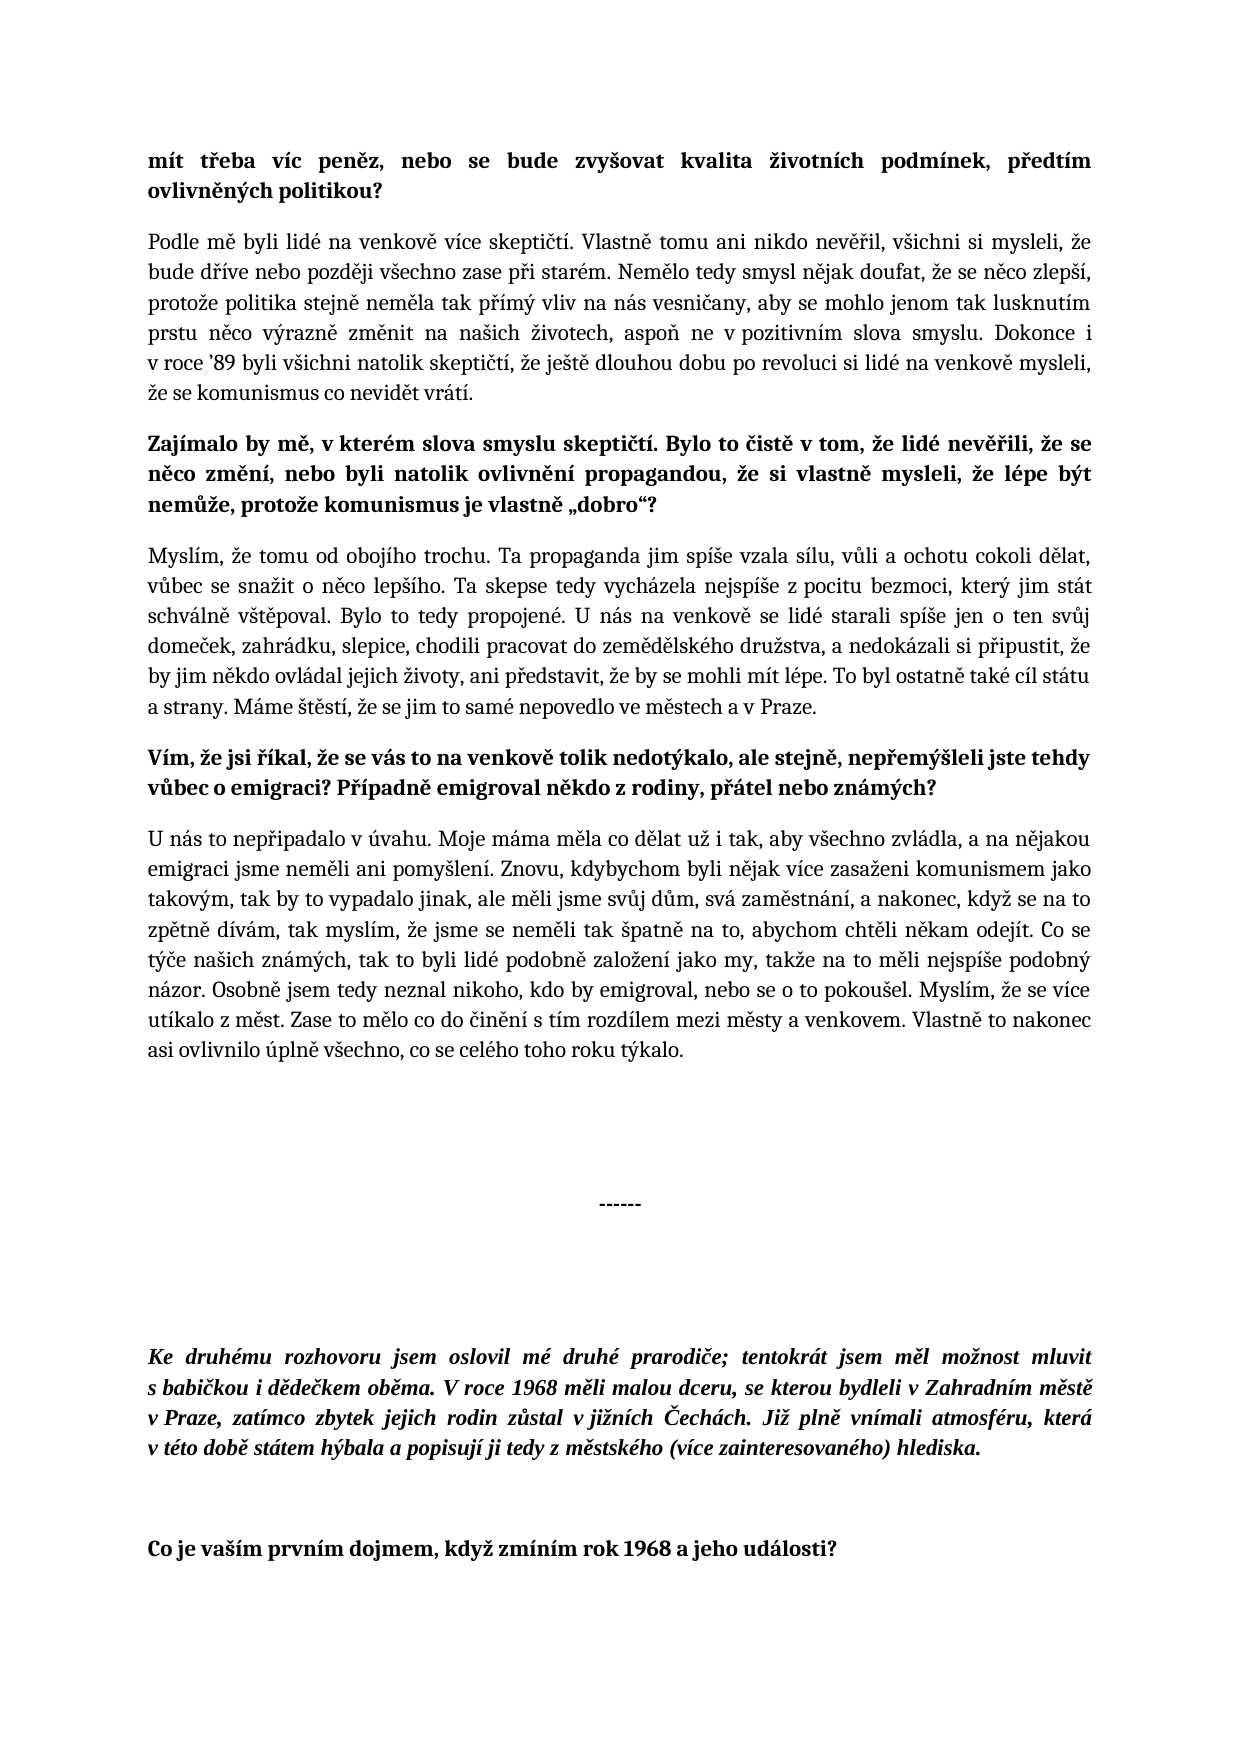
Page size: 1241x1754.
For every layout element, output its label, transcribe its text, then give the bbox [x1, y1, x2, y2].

text Ke druhému rozhovoru jsem oslovil mé druhé prarodiče; tentokrát jsem měl možnost mluvit s babičkou i dědečkem oběma. V roce 1968 měli malou dceru, se kterou bydleli v Zahradním městě v Praze, zatímco zbytek jejich rodin zůstal v jižních Čechách. Již plně vnímali atmosféru, která v této době státem hýbala a popisují ji tedy z městského (více zainteresovaného) hlediska. [148, 1343, 1093, 1460]
text Zajímalo by mě, v kterém slova smyslu skeptičtí. Bylo to čistě v tom, že lidé nevěřili, že se něco změní, nebo byli natolik ovlivnění propagandou, že si vlastně mysleli, že lépe být nemůže, protože komunismus je vlastně „dobro“? [148, 431, 1093, 518]
text Myslím, že tomu od obojího trochu. Ta propaganda jim spíše vzala sílu, vůli a ochotu cokoli dělat, vůbec se snažit o něco lepšího. Ta skepse tedy vycházela nejspíše z pocitu bezmoci, který jim stát schválně vštěpoval. Bylo to tedy propojené. U nás na venkově se lidé starali spíše jen o ten svůj domeček, zahrádku, slepice, chodili pracovat do zemědělského družstva, a nedokázali si připustit, že by jim někdo ovládal jejich životy, ani představit, že by se mohli mít lépe. To byl ostatně také cíl státu a strany. Máme štěstí, že se jim to samé nepovedlo ve městech a v Praze. [148, 542, 1093, 720]
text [148, 148, 1093, 204]
text Podle mě byli lidé na venkově více skeptičtí. Vlastně tomu ani nikdo nevěřil, všichni si mysleli, že bude dříve nebo později všechno zase při starém. Nemělo tedy smysl nějak doufat, že se něco zlepší, protože politika stejně neměla tak přímý vliv na nás vesničany, aby se mohlo jenom tak lusknutím prstu něco výrazně změnit na našich životech, aspoň ne v pozitivním slova smyslu. Dokonce i v roce ’89 byli všichni natolik skeptičtí, že ještě dlouhou dobu po revoluci si lidé na venkově mysleli, že se komunismus co nevidět vrátí. [148, 229, 1093, 406]
text ------ [148, 1190, 1093, 1217]
text U nás to nepřipadalo v úvahu. Moje máma měla co dělat už i tak, aby všechno zvládla, a na nějakou emigraci jsme neměli ani pomyšlení. Znovu, kdybychom byli nějak více zasaženi komunismem jako takovým, tak by to vypadalo jinak, ale měli jsme svůj dům, svá zaměstnání, a nakonec, když se na to zpětně dívám, tak myslím, že jsme se neměli tak špatně na to, abychom chtěli někam odejít. Co se týče našich známých, tak to byli lidé podobně založení jako my, takže na to měli nejspíše podobný názor. Osobně jsem tedy neznal nikoho, kdo by emigroval, nebo se o to pokoušel. Myslím, že se více utíkalo z měst. Zase to mělo co do činění s tím rozdílem mezi městy a venkovem. Vlastně to nakonec asi ovlivnilo úplně všechno, co se celého toho roku týkalo. [148, 826, 1093, 1063]
text Co je vaším prvním dojmem, když zmíním rok 1968 a jeho události? [148, 1536, 1093, 1562]
text Vím, že jsi říkal, že se vás to na venkově tolik nedotýkalo, ale stejně, nepřemýšleli jste tehdy vůbec o emigraci? Případně emigroval někdo z rodiny, přátel nebo známých? [148, 744, 1093, 801]
